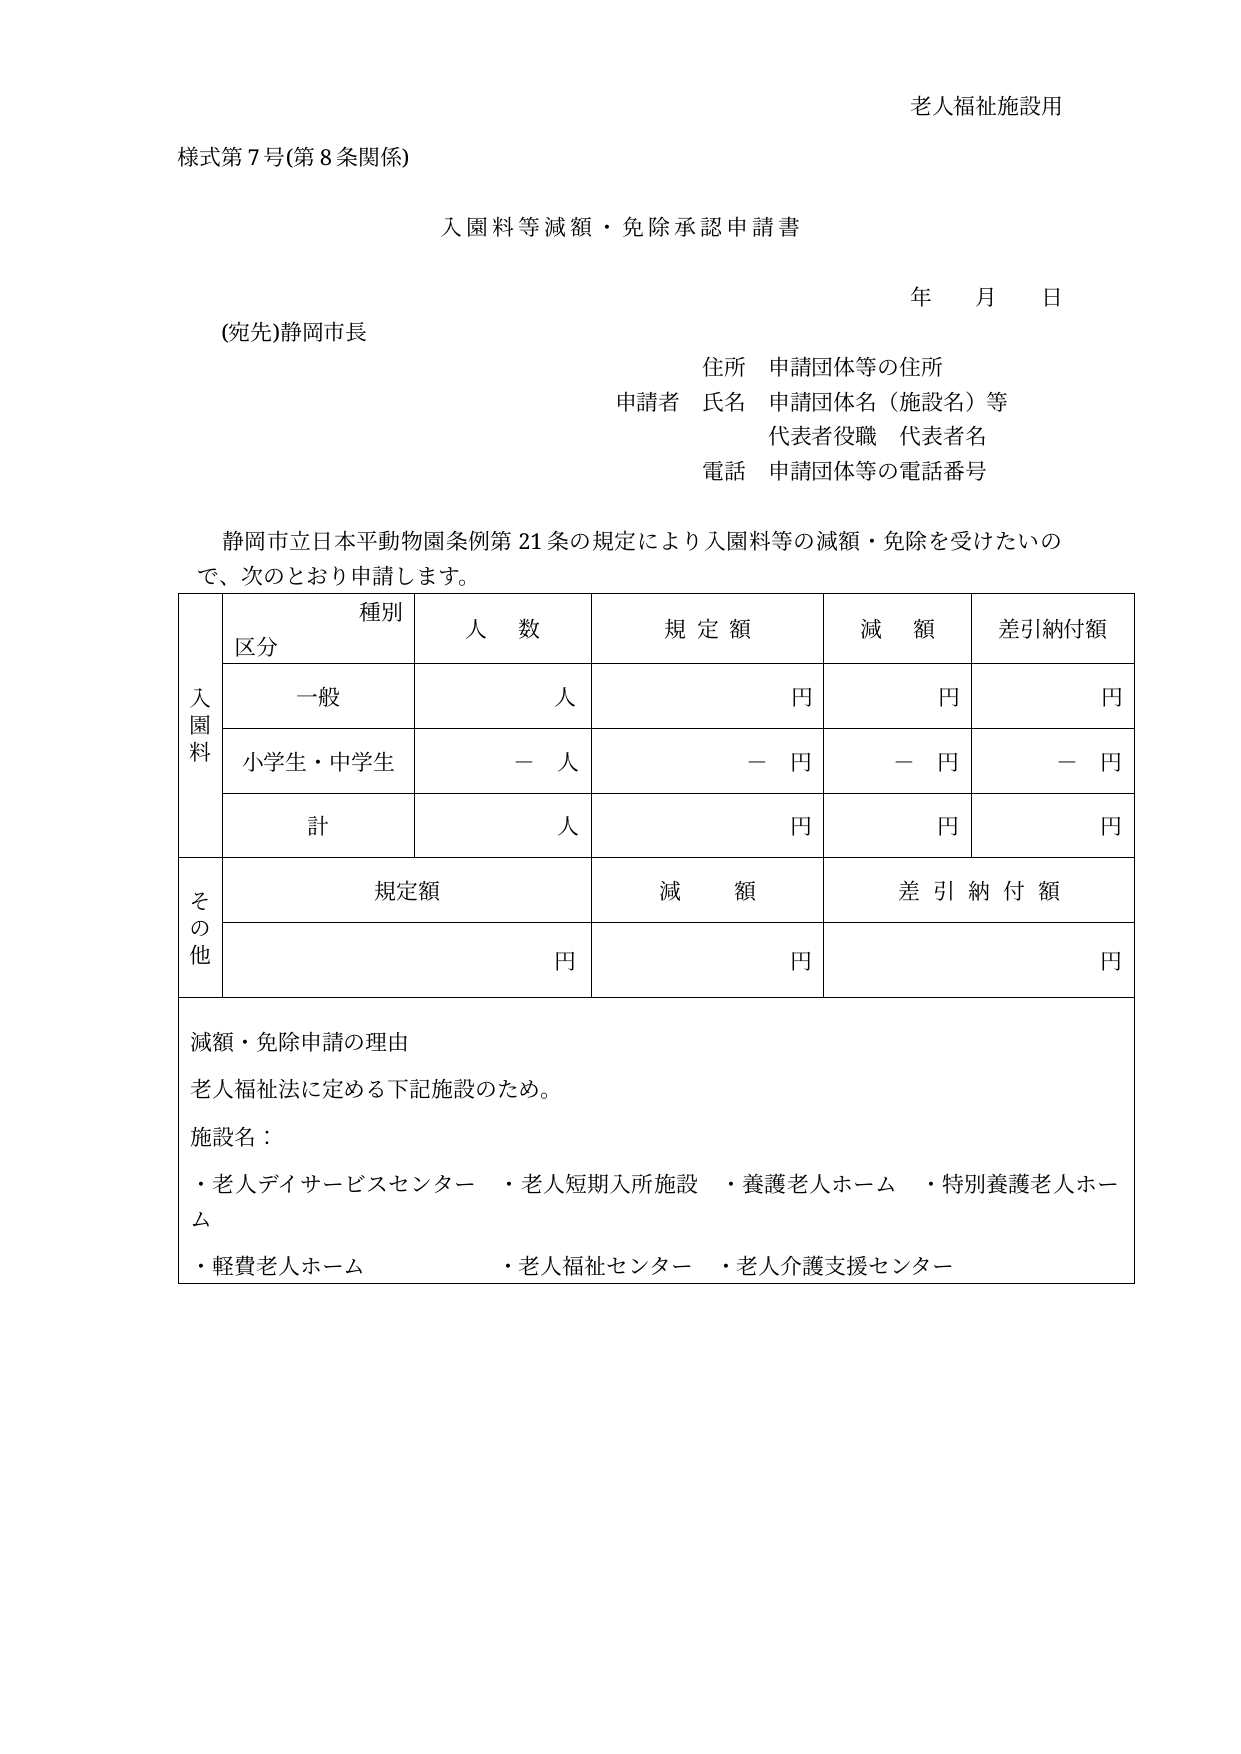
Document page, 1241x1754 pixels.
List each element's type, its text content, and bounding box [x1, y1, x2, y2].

table_cell 円 [592, 794, 823, 857]
table_cell 円 [824, 923, 1134, 997]
table_cell 円 [223, 923, 591, 997]
table_cell － 円 [972, 729, 1134, 792]
text 年 月 日 [177, 278, 1063, 313]
table_header 減額 [824, 594, 971, 663]
table_cell 減額 [592, 858, 823, 922]
table_cell 円 [592, 664, 823, 728]
table_cell 計 [223, 794, 414, 857]
table_cell － 円 [592, 729, 823, 792]
text (宛先)静岡市長 [177, 313, 1063, 348]
table_cell － 円 [824, 729, 971, 792]
table_header 入園料 [179, 594, 222, 857]
table_cell 規定額 [223, 858, 591, 922]
table_cell 減額・免除申請の理由 老人福祉法に定める下記施設のため。 施設名： ・老人デイサービスセンター ・老人短期入所施設 ・養護老人ホーム ・特別養護老人ホーム ・軽費老人ホーム ・老人福祉センター ・老人介護支援センター [179, 998, 1134, 1283]
table_header 差引納付額 [972, 594, 1134, 663]
table_cell その他 [179, 858, 222, 997]
text 代表者役職 代表者名 [177, 418, 1063, 453]
text 様式第7号(第8条関係) [177, 139, 1063, 174]
table_header 人数 [415, 594, 591, 663]
table_header 種別 区分 [223, 594, 414, 663]
table_cell － 人 [415, 729, 591, 792]
text 入園料等減額・免除承認申請書 [177, 208, 1063, 243]
table_header 規定額 [592, 594, 823, 663]
table_cell 一般 [223, 664, 414, 728]
text 電話 申請団体等の電話番号 [177, 453, 1063, 488]
table_cell 円 [824, 664, 971, 728]
table_cell 円 [972, 664, 1134, 728]
table_cell 小学生・中学生 [223, 729, 414, 792]
text 申請者 氏名 申請団体名（施設名）等 [177, 383, 1063, 418]
table_cell 円 [592, 923, 823, 997]
text 静岡市立日本平動物園条例第21条の規定により入園料等の減額・免除を受けたいので、次のとおり申請します。 [177, 523, 1063, 592]
table_cell 人 [415, 664, 591, 728]
table_cell 差引納付額 [824, 858, 1134, 922]
text 住所 申請団体等の住所 [177, 348, 1063, 383]
table_cell 円 [824, 794, 971, 857]
table_cell 円 [972, 794, 1134, 857]
table_cell 人 [415, 794, 591, 857]
